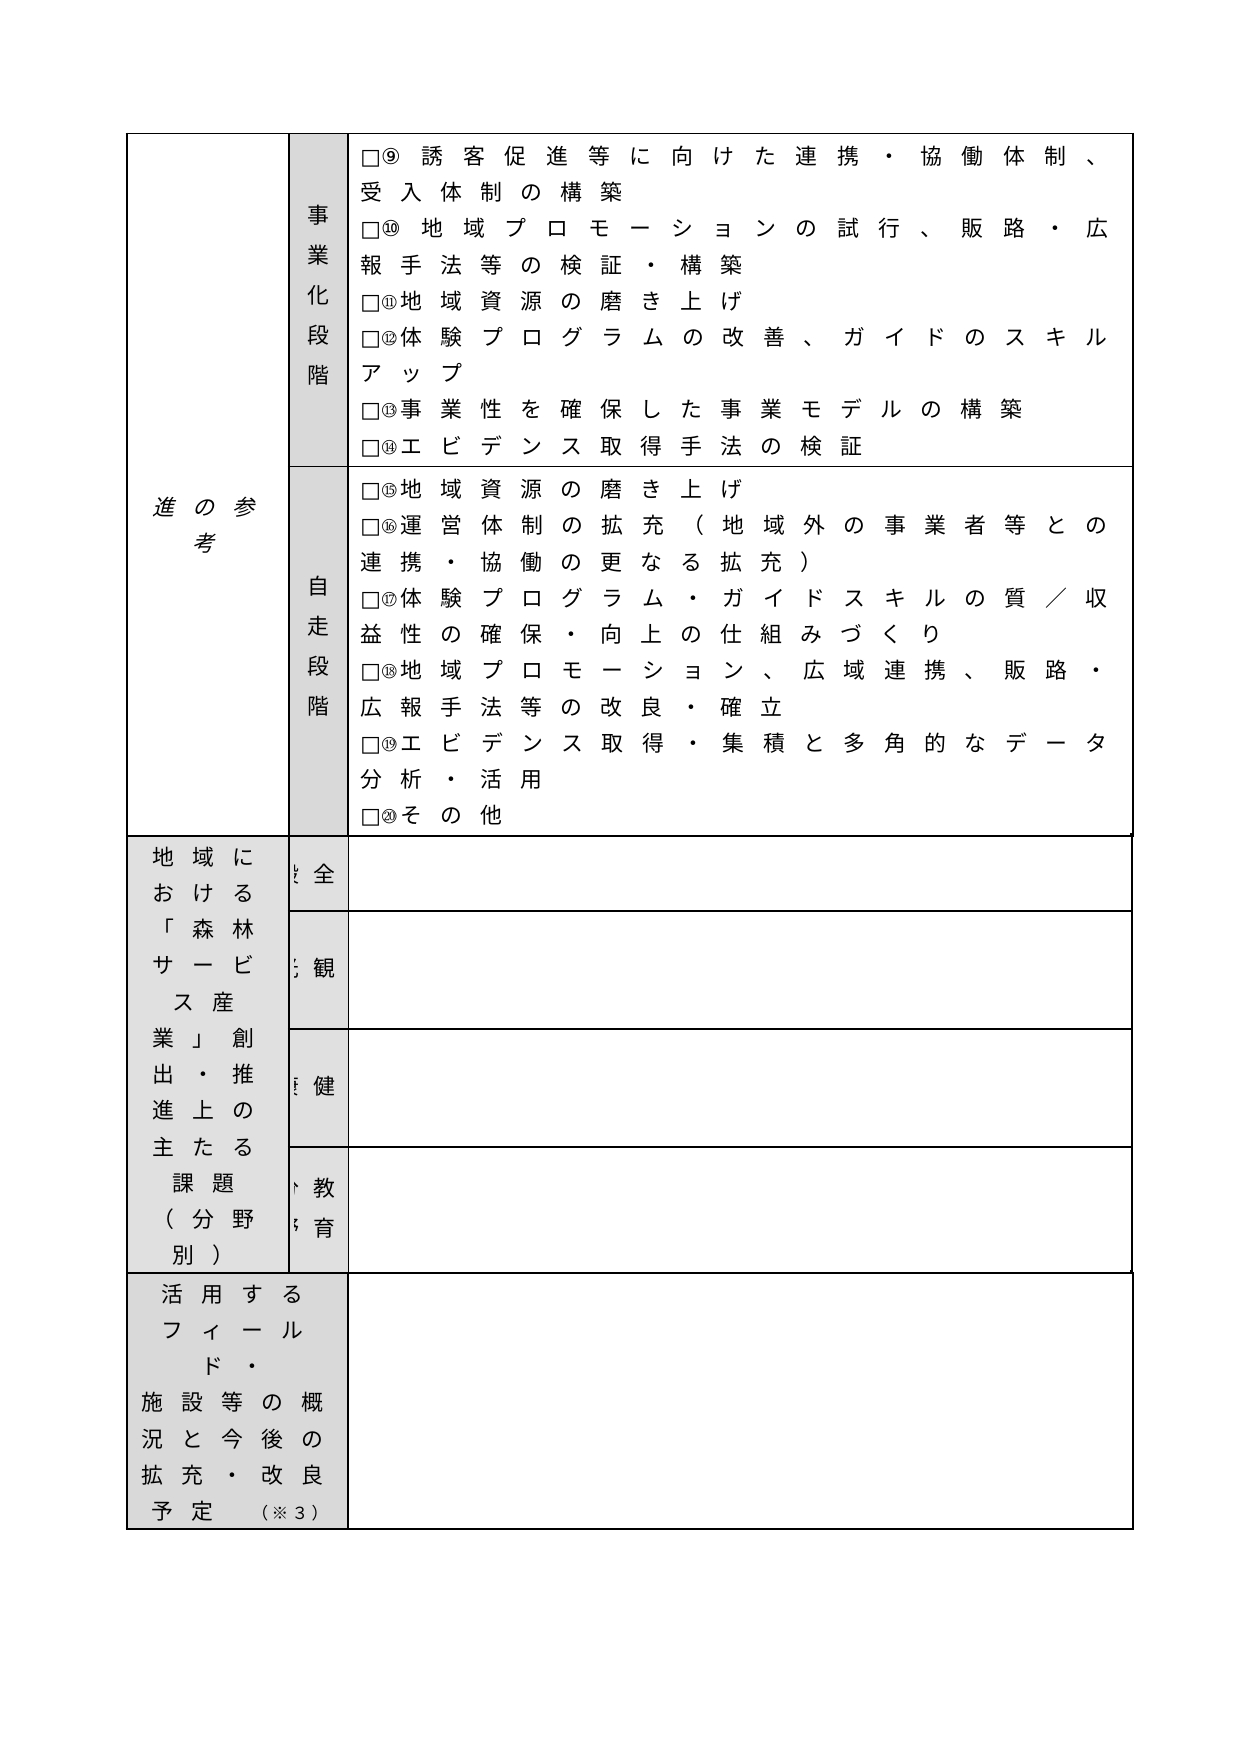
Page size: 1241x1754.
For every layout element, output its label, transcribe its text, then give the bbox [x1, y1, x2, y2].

table_cell [349, 912, 1131, 1028]
table_cell 自走段階 [290, 467, 347, 835]
table_cell 観光分野 [290, 912, 348, 1028]
table_cell [349, 837, 1131, 910]
table_cell 健康分野 [290, 1030, 348, 1146]
table_cell 全般 [290, 837, 348, 910]
table_cell [349, 1030, 1131, 1146]
table_cell 地域における 「森林サービス産業」創出・推進上の主たる課題 （分野別） [128, 837, 288, 1272]
table_cell [349, 1274, 1132, 1528]
table_cell 活用するフィールド・ 施設等の概況と今後の拡充・改良予定 （※３） [128, 1274, 347, 1528]
table_cell [349, 1148, 1131, 1272]
table_cell □⑨誘客促進等に向けた連携・協働体制、受入体制の構築 □⑩地域プロモーションの試行、販路・広報手法等の検証・構築 □⑪地域資源の磨き上げ □⑫体験プログラムの改善、ガイドのスキルアップ □⑬事業性を確保した事業モデルの構築 □⑭エビデンス取得手法の検証 [349, 134, 1132, 466]
table_cell 教育分野 [290, 1148, 348, 1272]
table_cell 事業化段階 [290, 134, 347, 466]
table_cell □⑮地域資源の磨き上げ □⑯運営体制の拡充（地域外の事業者等との連携・協働の更なる拡充） □⑰体験プログラム・ガイドスキルの質／収益性の確保・向上の仕組みづくり □⑱地域プロモーション、広域連携、販路・広報手法等の改良・確立 □⑲エビデンス取得・集積と多角的なデータ分析・活用 □⑳その他 [349, 467, 1132, 835]
